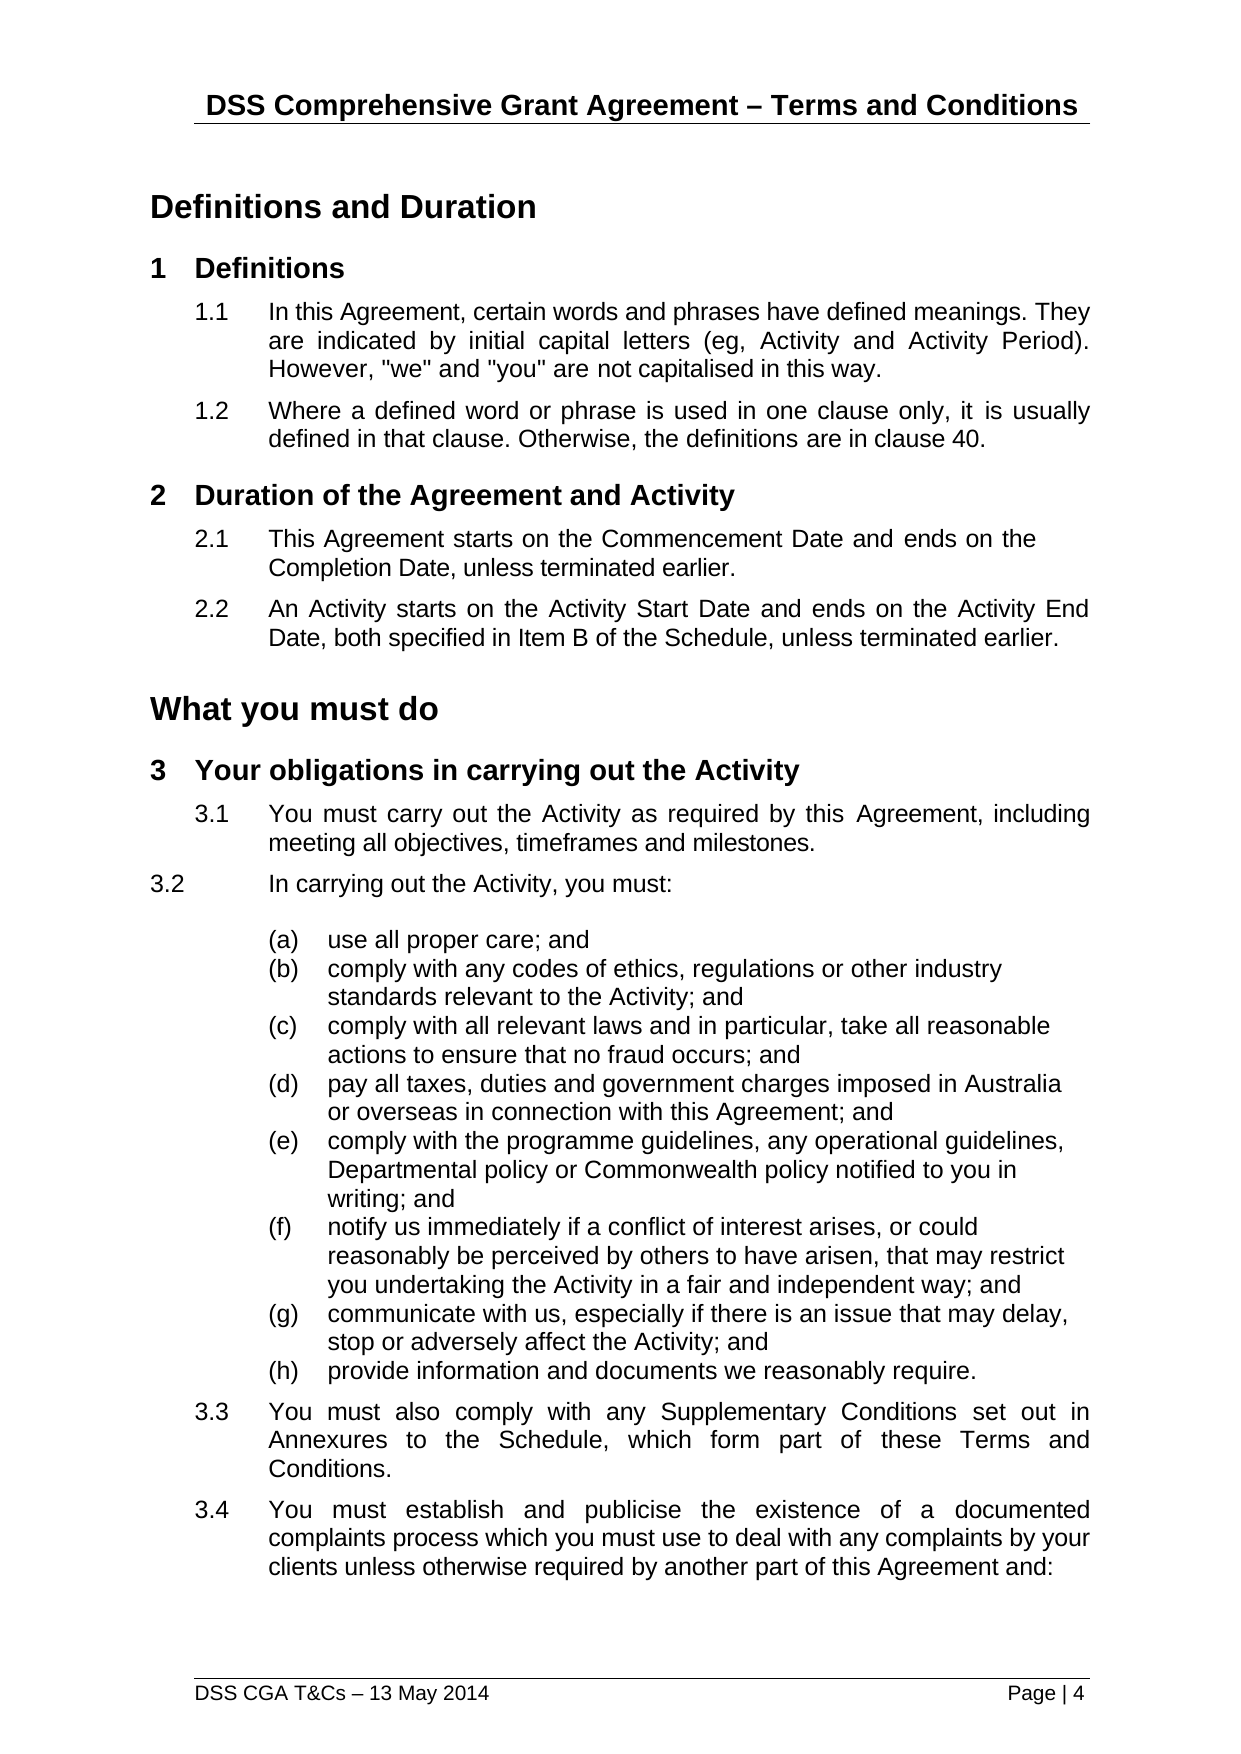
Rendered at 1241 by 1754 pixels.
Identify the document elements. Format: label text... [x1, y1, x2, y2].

list comply with any codes of ethics, regulations or other industry standards relevant to the Activity; and [268, 954, 1090, 1011]
list Where a defined word or phrase is used in one clause only, it is usually defined in that clause. Otherwise, the definitions are in clause 40. [194, 396, 1090, 453]
list This Agreement starts on the Commencement Date and ends on the Completion Date, unless terminated earlier. [194, 524, 1036, 582]
subtitle 2 Duration of the Agreement and Activity [150, 478, 1090, 512]
list In carrying out the Activity, you must: [150, 869, 1090, 897]
subtitle 1 Definitions [150, 251, 1090, 284]
list comply with all relevant laws and in particular, take all reasonable actions to ensure that no fraud occurs; and [268, 1011, 1090, 1069]
list notify us immediately if a conflict of interest arises, or could reasonably be perceived by others to have arisen, that may restrict you undertaking the Activity in a fair and independent way; and [268, 1212, 1090, 1299]
list provide information and documents we reasonably require. [268, 1356, 1090, 1385]
list You must also comply with any Supplementary Conditions set out in Annexures to the Schedule, which form part of these Terms and Conditions. [194, 1397, 1090, 1483]
list use all proper care; and [268, 925, 1090, 954]
list comply with the programme guidelines, any operational guidelines, Departmental policy or Commonwealth policy notified to you in writing; and [268, 1126, 1090, 1212]
list communicate with us, especially if there is an issue that may delay, stop or adversely affect the Activity; and [268, 1299, 1090, 1356]
list pay all taxes, duties and government charges imposed in Australia or overseas in connection with this Agreement; and [268, 1069, 1090, 1126]
list An Activity starts on the Activity Start Date and ends on the Activity End Date, both specified in Item B of the Schedule, unless terminated earlier. [194, 594, 1090, 652]
list In this Agreement, certain words and phrases have defined meanings. They are indicated by initial capital letters (eg, Activity and Activity Period). However, "we" and "you" are not capitalised in this way. [194, 297, 1090, 383]
subtitle What you must do [150, 689, 1090, 728]
subtitle Definitions and Duration [150, 187, 1090, 226]
list You must carry out the Activity as required by this Agreement, including meeting all objectives, timeframes and milestones. [194, 799, 1090, 856]
subtitle 3 Your obligations in carrying out the Activity [150, 753, 1090, 786]
list You must establish and publicise the existence of a documented complaints process which you must use to deal with any complaints by your clients unless otherwise required by another part of this Agreement and: [194, 1496, 1090, 1581]
